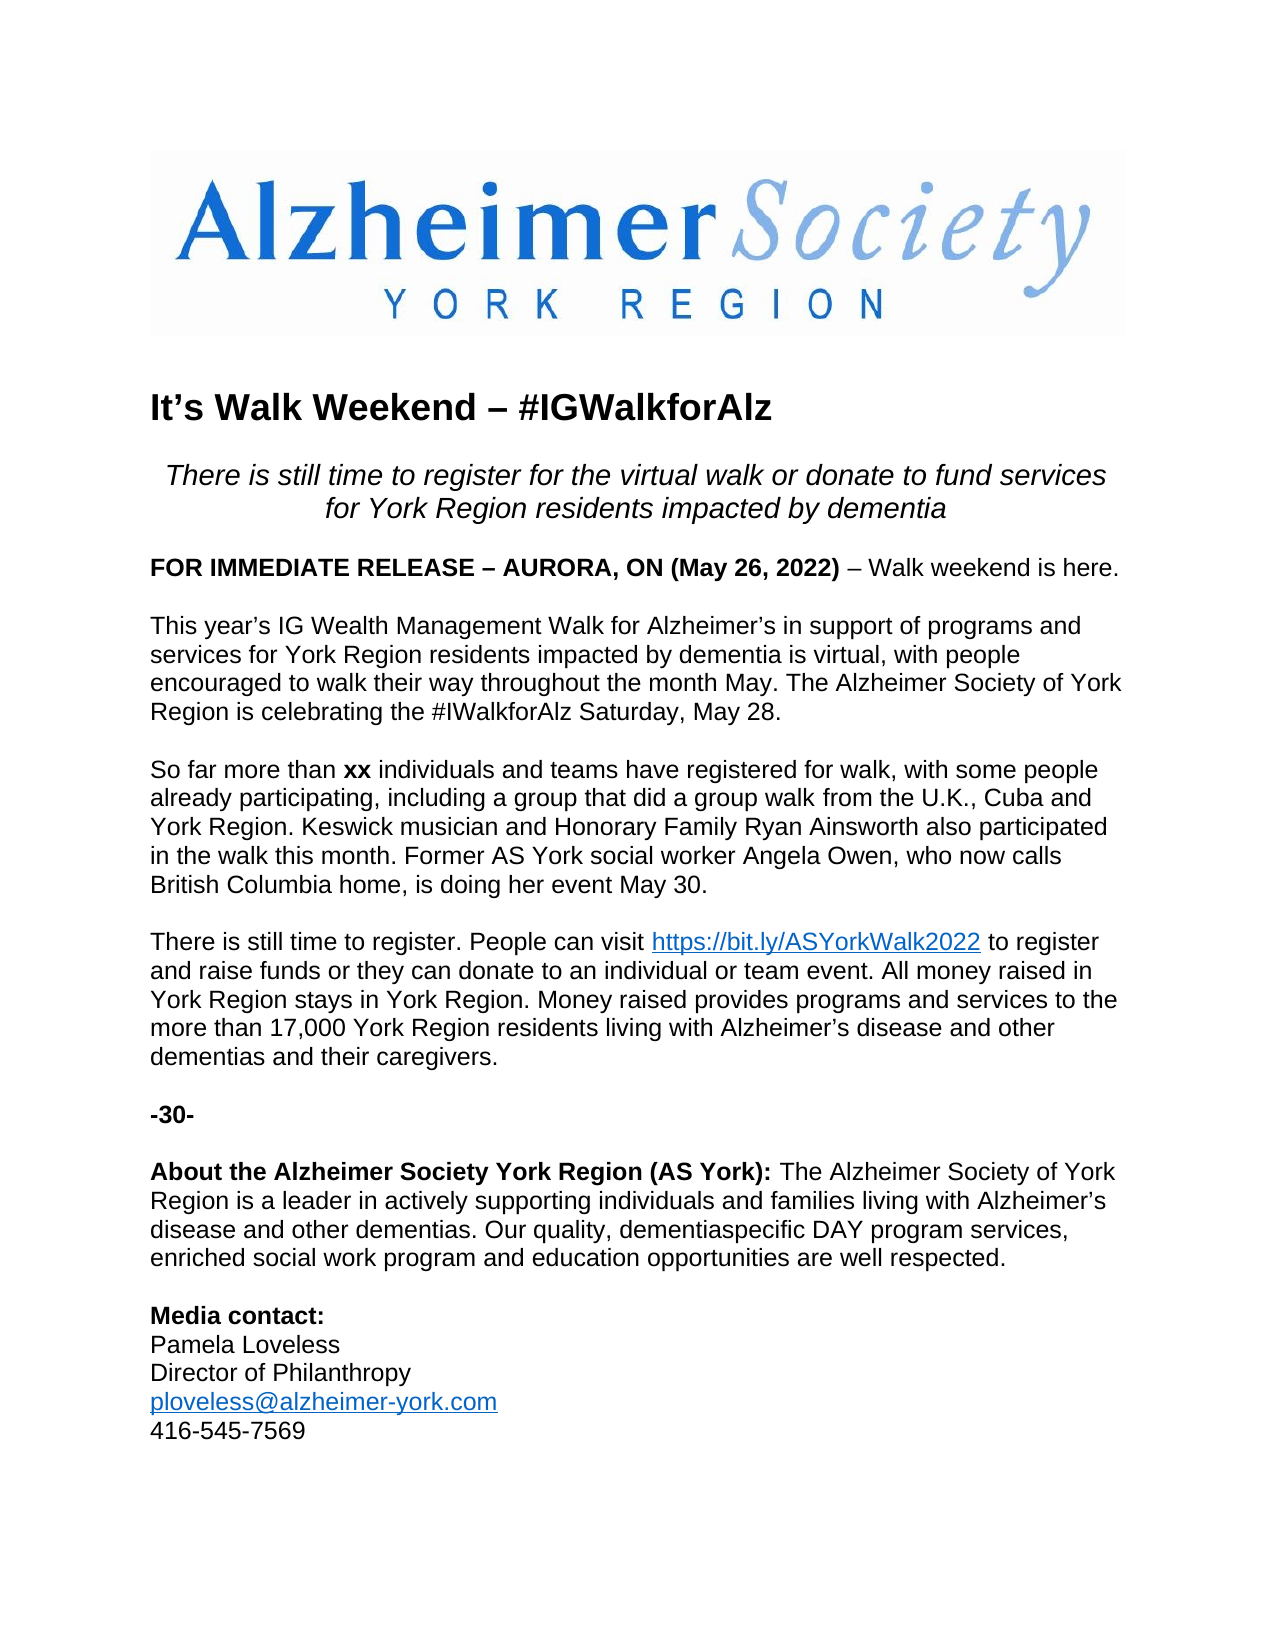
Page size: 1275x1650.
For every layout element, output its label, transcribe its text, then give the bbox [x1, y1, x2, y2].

text There is still time to register. People can visit https://bit.ly/ASYorkWalk2022 to register and raise funds or they can donate to an individual or team event. All money raised in York Region stays in York Region. Money raised provides programs and services to the more than 17,000 York Region residents living with Alzheimer’s disease and other dementias and their caregivers. [150, 927, 1125, 1071]
text It’s Walk Weekend – #IGWalkforAlz [150, 386, 1125, 429]
text There is still time to register for the virtual walk or donate to fund services for York Region residents impacted by dementia [150, 457, 1125, 524]
text Pamela Loveless [150, 1329, 1125, 1358]
text Director of Philanthropy [150, 1358, 1125, 1387]
text This year’s IG Wealth Management Walk for Alzheimer’s in support of programs and services for York Region residents impacted by dementia is virtual, with people encouraged to walk their way throughout the month May. The Alzheimer Society of York Region is celebrating the #IWalkforAlz Saturday, May 28. [150, 611, 1125, 726]
picture [150, 150, 1125, 336]
text So far more than xx individuals and teams have registered for walk, with some people already participating, including a group that did a group walk from the U.K., Cuba and York Region. Keswick musician and Honorary Family Ryan Ainsworth also participated in the walk this month. Former AS York social worker Angela Owen, who now calls British Columbia home, is doing her event May 30. [150, 754, 1125, 898]
text FOR IMMEDIATE RELEASE – AURORA, ON (May 26, 2022) – Walk weekend is here. [150, 553, 1125, 582]
text 416-545-7569 [150, 1416, 1125, 1444]
text ploveless@alzheimer-york.com [150, 1387, 1125, 1416]
text Media contact: [150, 1301, 1125, 1329]
text About the Alzheimer Society York Region (AS York): The Alzheimer Society of York Region is a leader in actively supporting individuals and families living with Alzheimer’s disease and other dementias. Our quality, dementiaspecific DAY program services, enriched social work program and education opportunities are well respected. [150, 1157, 1125, 1272]
text -30- [150, 1099, 1125, 1128]
